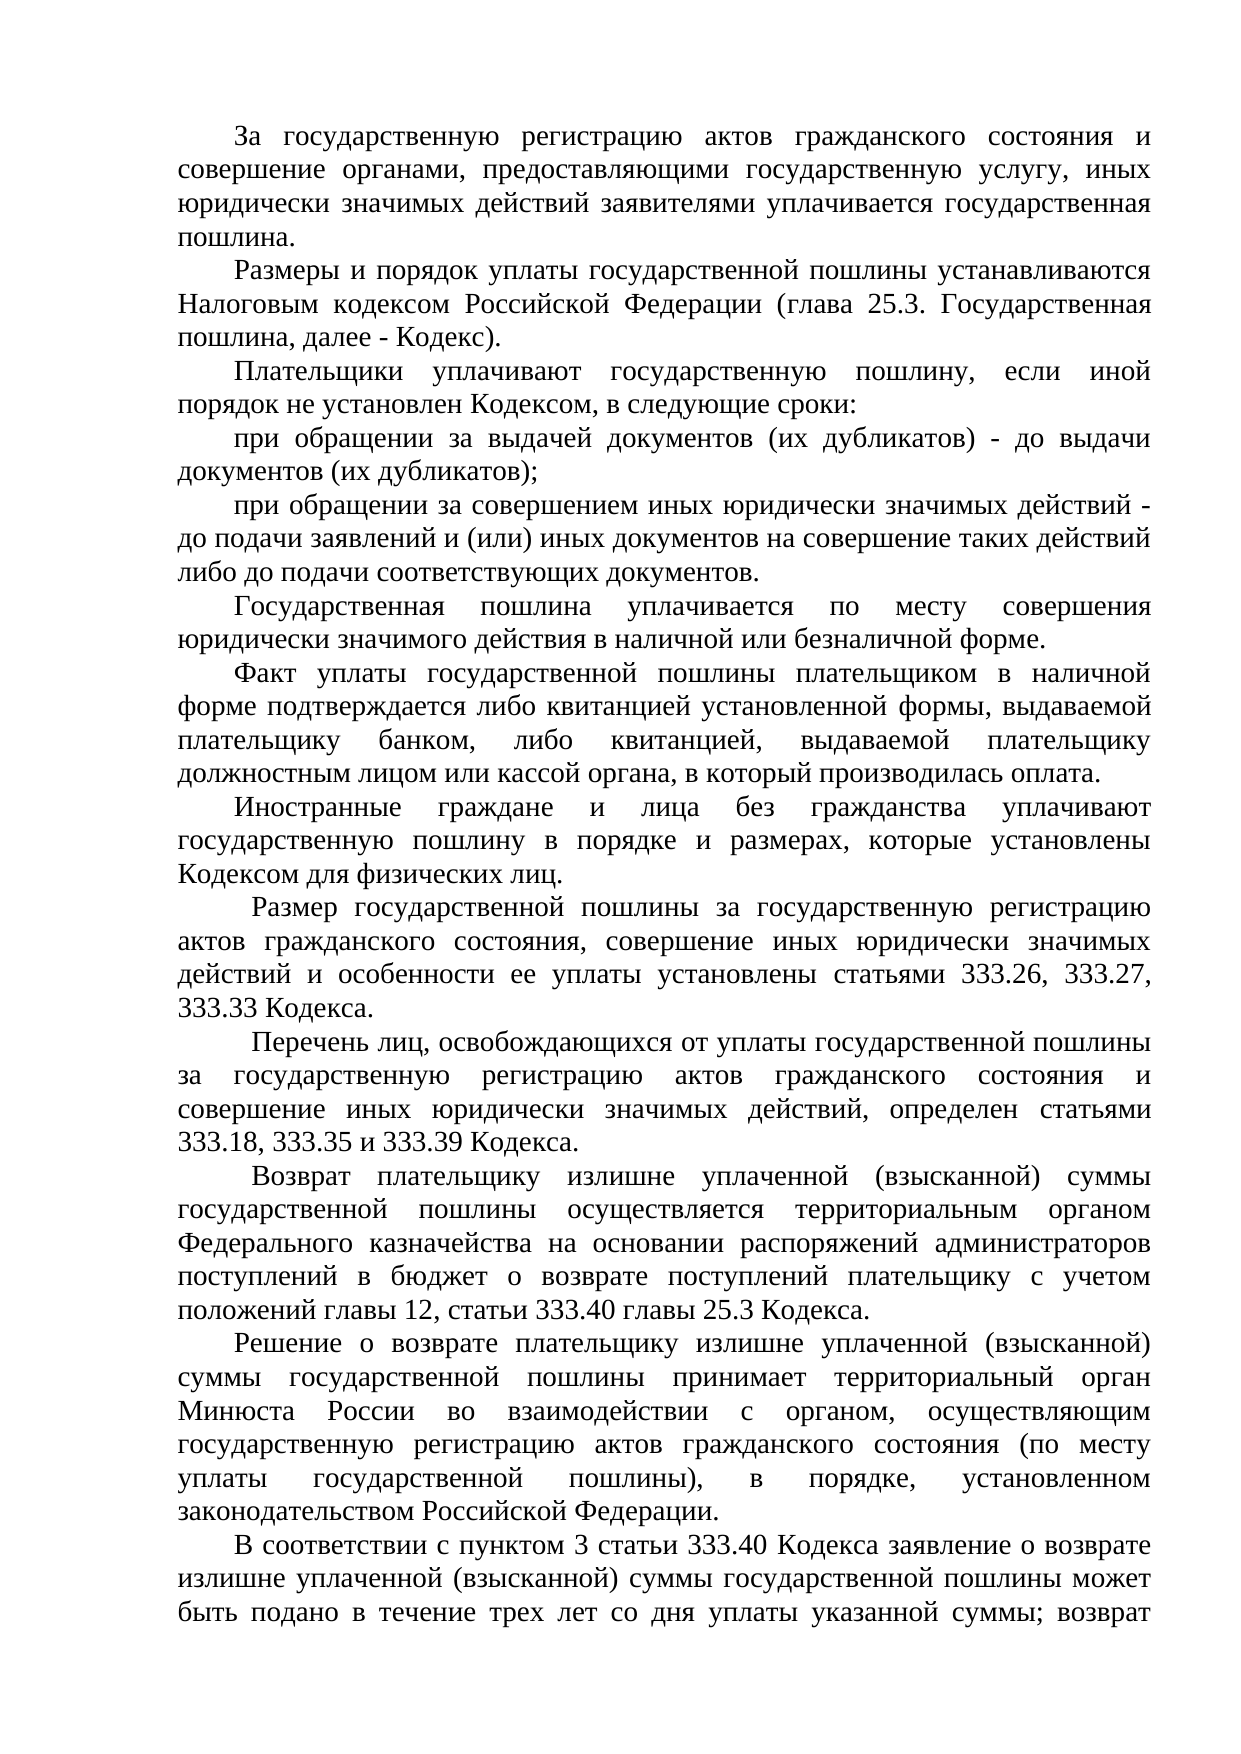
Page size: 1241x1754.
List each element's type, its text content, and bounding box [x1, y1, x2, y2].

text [177, 1527, 1152, 1627]
text Возврат плательщику излишне уплаченной (взысканной) суммы государственной пошлины осуществляется территориальным органом Федерального казначейства на основании распоряжений администраторов поступлений в бюджет о возврате поступлений плательщику с учетом положений главы 12, статьи 333.40 главы 25.3 Кодекса. [177, 1158, 1152, 1326]
text Решение о возврате плательщику излишне уплаченной (взысканной) суммы государственной пошлины принимает территориальный орган Минюста России во взаимодействии с органом, осуществляющим государственную регистрацию актов гражданского состояния (по месту уплаты государственной пошлины), в порядке, установленном законодательством Российской Федерации. [177, 1326, 1152, 1527]
text За государственную регистрацию актов гражданского состояния и совершение органами, предоставляющими государственную услугу, иных юридически значимых действий заявителями уплачивается государственная пошлина. [177, 118, 1152, 252]
text Перечень лиц, освобождающихся от уплаты государственной пошлины за государственную регистрацию актов гражданского состояния и совершение иных юридически значимых действий, определен статьями 333.18, 333.35 и 333.39 Кодекса. [177, 1024, 1152, 1158]
text при обращении за совершением иных юридически значимых действий - до подачи заявлений и (или) иных документов на совершение таких действий либо до подачи соответствующих документов. [177, 487, 1152, 588]
text Размеры и порядок уплаты государственной пошлины устанавливаются Налоговым кодексом Российской Федерации (глава 25.3. Государственная пошлина, далее - Кодекс). [177, 252, 1152, 353]
text Государственная пошлина уплачивается по месту совершения юридически значимого действия в наличной или безналичной форме. [177, 588, 1152, 655]
text Плательщики уплачивают государственную пошлину, если иной порядок не установлен Кодексом, в следующие сроки: [177, 353, 1152, 420]
text Размер государственной пошлины за государственную регистрацию актов гражданского состояния, совершение иных юридически значимых действий и особенности ее уплаты установлены статьями 333.26, 333.27, 333.33 Кодекса. [177, 889, 1152, 1024]
text Факт уплаты государственной пошлины плательщиком в наличной форме подтверждается либо квитанцией установленной формы, выдаваемой плательщику банком, либо квитанцией, выдаваемой плательщику должностным лицом или кассой органа, в который производилась оплата. [177, 655, 1152, 789]
text при обращении за выдачей документов (их дубликатов) - до выдачи документов (их дубликатов); [177, 420, 1152, 487]
text Иностранные граждане и лица без гражданства уплачивают государственную пошлину в порядке и размерах, которые установлены Кодексом для физических лиц. [177, 789, 1152, 889]
